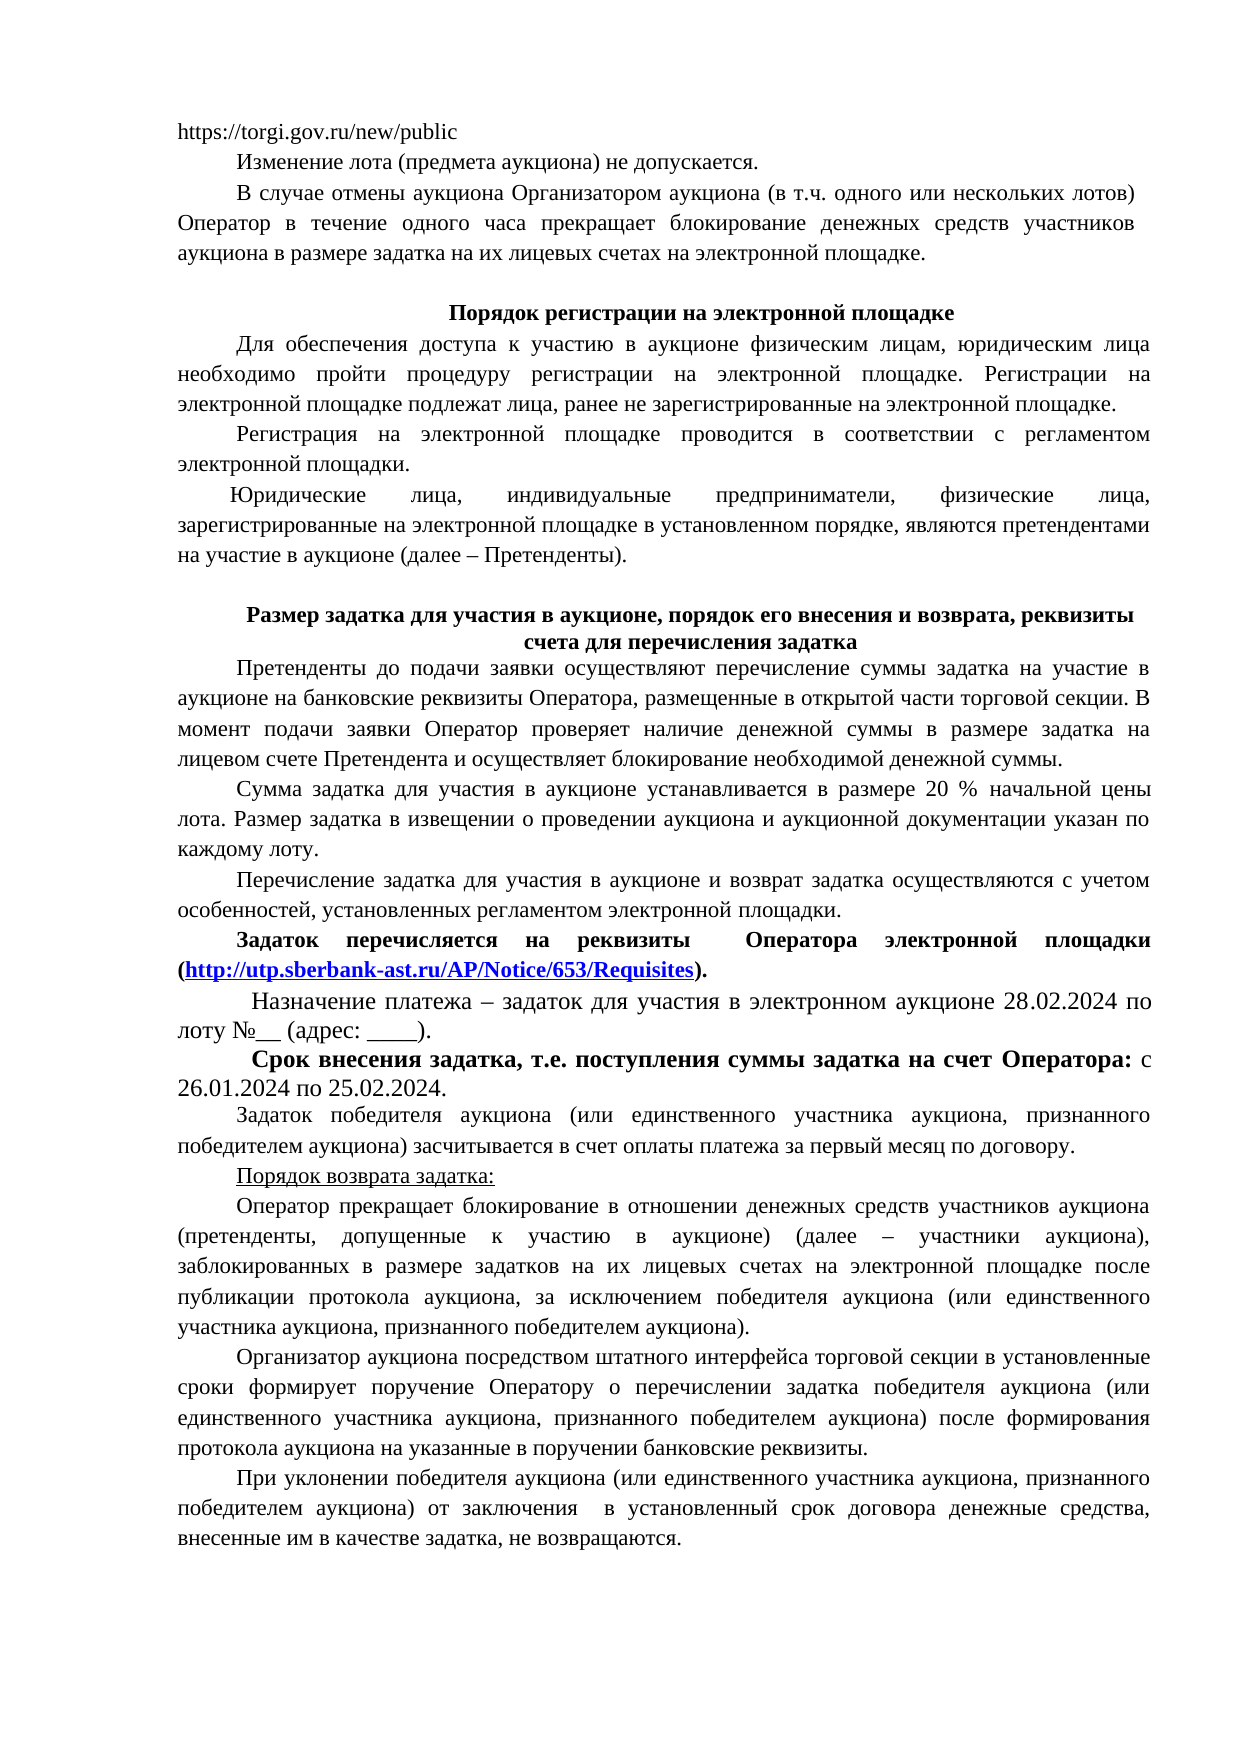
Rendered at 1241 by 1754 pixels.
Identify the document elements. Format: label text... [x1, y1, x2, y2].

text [177, 118, 1137, 144]
text При уклонении победителя аукциона (или единственного участника аукциона, признанного победителем аукциона) от заключения в установленный срок договора денежные средства, внесенные им в качестве задатка, не возвращаются. [177, 1464, 1152, 1494]
text Юридические лица, индивидуальные предприниматели, физические лица, зарегистрированные на электронной площадке в установленном порядке, являются претендентами на участие в аукционе (далее – Претенденты). [177, 481, 1152, 567]
list Претенденты до подачи заявки осуществляют перечисление суммы задатка на участие в аукционе на банковские реквизиты Оператора, размещенные в открытой части торговой секции. В момент подачи заявки Оператор проверяет наличие денежной суммы в размере задатка на лицевом счете Претендента и осуществляет блокирование необходимой денежной суммы. [177, 654, 1152, 771]
text При уклонении победителя аукциона (или единственного участника аукциона, признанного победителем аукциона) от заключения в установленный срок договора денежные средства, внесенные им в качестве задатка, не возвращаются. [177, 1521, 1152, 1551]
list Для обеспечения доступа к участию в аукционе физическим лицам, юридическим лица необходимо пройти процедуру регистрации на электронной площадке. Регистрации на электронной площадке подлежат лица, ранее не зарегистрированные на электронной площадке. [177, 329, 1152, 416]
text Изменение лота (предмета аукциона) не допускается. [177, 148, 1137, 175]
text Организатор аукциона посредством штатного интерфейса торговой секции в установленные сроки формирует поручение Оператору о перечислении задатка победителя аукциона (или единственного участника аукциона, признанного победителем аукциона) после формирования протокола аукциона на указанные в поручении банковские реквизиты. [177, 1343, 1152, 1460]
text Срок внесения задатка, т.е. поступления суммы задатка на счет Оператора: c 26.01.2024 по 25.02.2024. [177, 1044, 1152, 1101]
text Назначение платежа – задаток для участия в электронном аукционе 28.02.2024 по лоту №__ (адрес: ____). [177, 986, 1152, 1044]
list Размер задатка для участия в аукционе, порядок его внесения и возврата, реквизиты счета для перечисления задатка [229, 601, 1152, 654]
text Перечисление задатка для участия в аукционе и возврат задатка осуществляются с учетом особенностей, установленных регламентом электронной площадки. [177, 866, 1152, 922]
text Сумма задатка для участия в аукционе устанавливается в размере 20 % начальной цены лота. Размер задатка в извещении о проведении аукциона и аукционной документации указан по каждому лоту. [177, 775, 1152, 862]
text Задаток победителя аукциона (или единственного участника аукциона, признанного победителем аукциона) засчитывается в счет оплаты платежа за первый месяц по договору. [177, 1101, 1152, 1158]
text В случае отмены аукциона Организатором аукциона (в т.ч. одного или нескольких лотов) Оператор в течение одного часа прекращает блокирование денежных средств участников аукциона в размере задатка на их лицевых счетах на электронной площадке. [177, 178, 1137, 265]
text Задаток перечисляется на реквизиты Оператора электронной площадки (http://utp.sberbank-ast.ru/AP/Notice/653/Requisites). [177, 926, 1152, 983]
text Порядок возврата задатка: [177, 1162, 1152, 1188]
list Регистрация на электронной площадке проводится в соответствии с регламентом электронной площадки. [177, 420, 1152, 477]
text Оператор прекращает блокирование в отношении денежных средств участников аукциона (претенденты, допущенные к участию в аукционе) (далее – участники аукциона), заблокированных в размере задатков на их лицевых счетах на электронной площадке после публикации протокола аукциона, за исключением победителя аукциона (или единственного участника аукциона, признанного победителем аукциона). [177, 1192, 1152, 1339]
text Порядок регистрации на электронной площадке [177, 299, 1167, 326]
